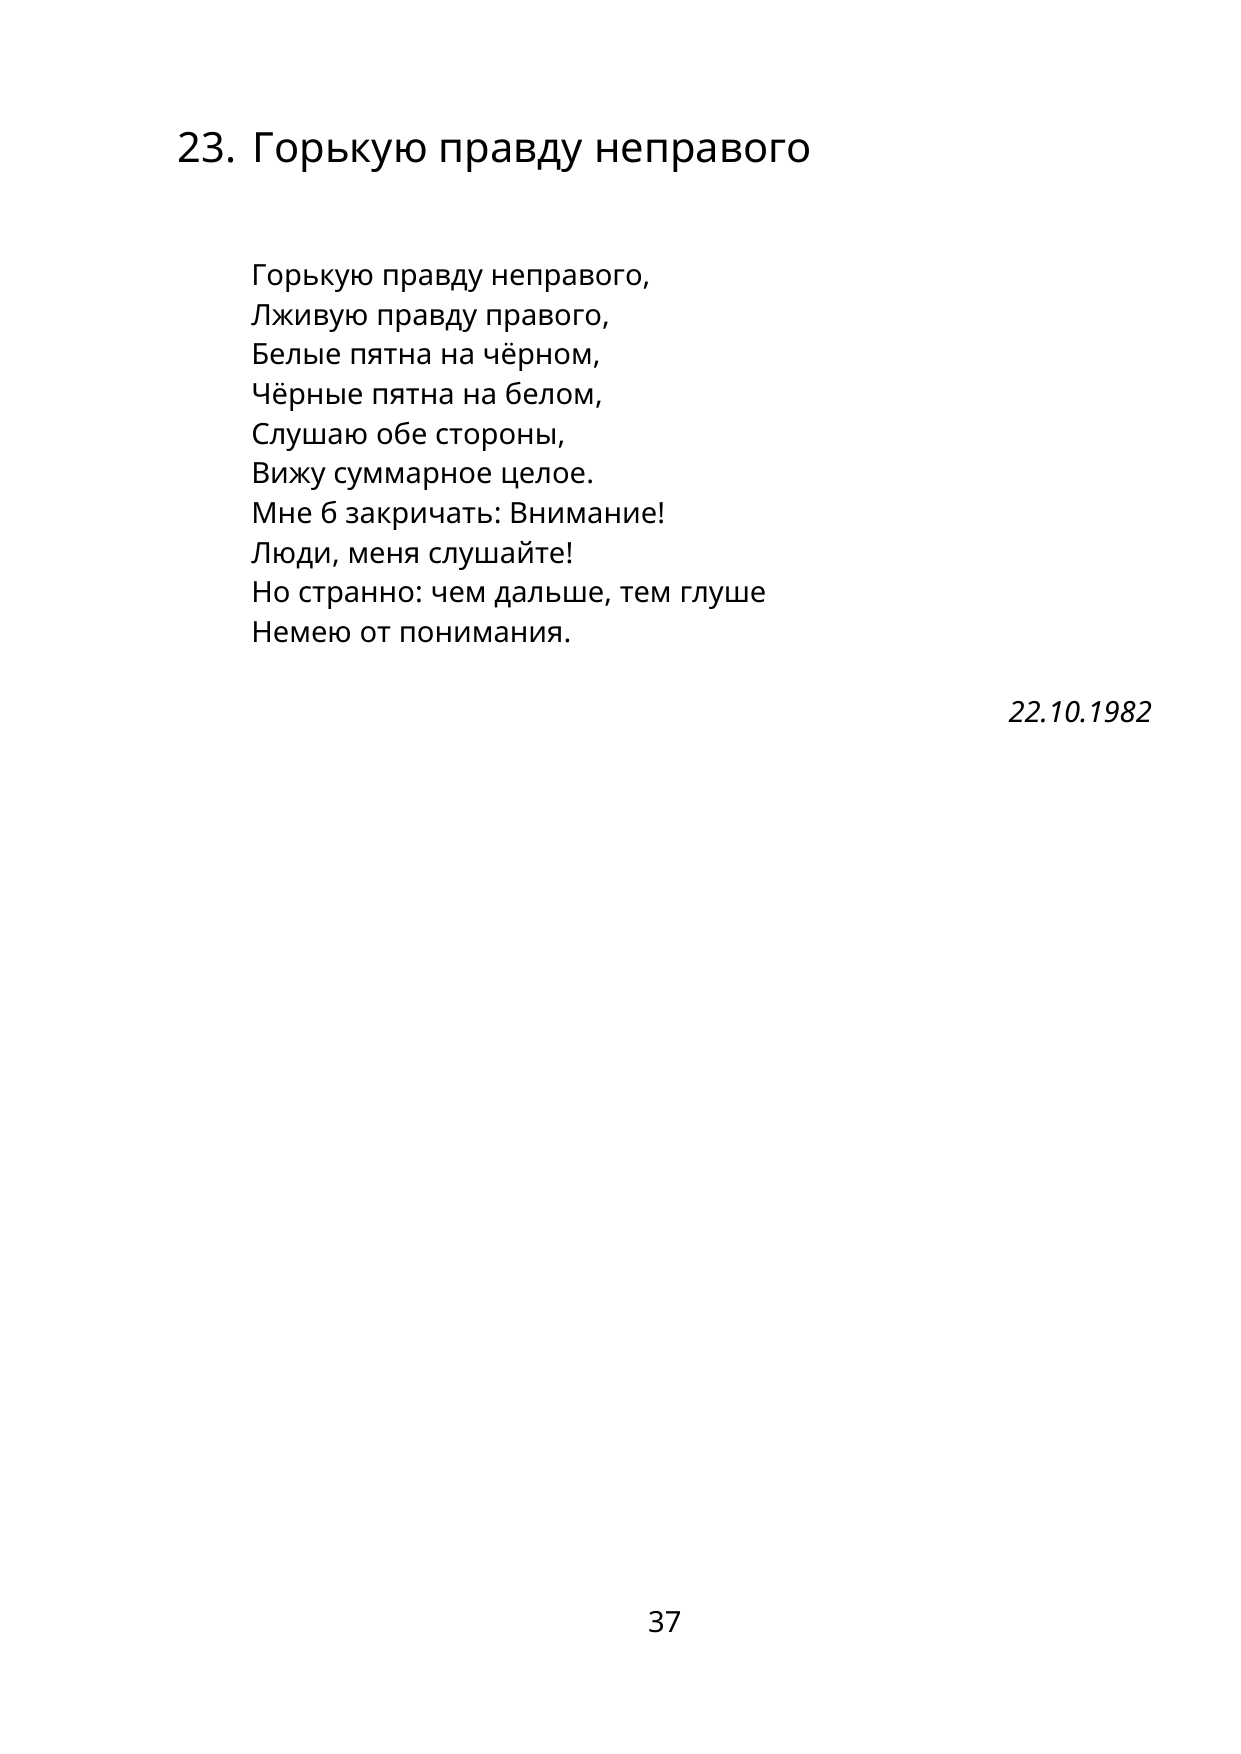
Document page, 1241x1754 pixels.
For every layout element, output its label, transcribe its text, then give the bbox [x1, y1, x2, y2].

text Но странно: чем дальше, тем глуше [177, 572, 1152, 611]
text Белые пятна на чёрном, [177, 334, 1152, 373]
text Люди, меня слушайте! [177, 532, 1152, 572]
text Лживую правду правого, [177, 294, 1152, 334]
text 22.10.1982 [177, 691, 1152, 731]
text Чёрные пятна на белом, [177, 373, 1152, 413]
list Горькую правду неправого [177, 118, 1152, 175]
text Горькую правду неправого, [177, 254, 1152, 294]
text Мне б закричать: Внимание! [177, 492, 1152, 532]
text Немею от понимания. [177, 611, 1152, 651]
text Вижу суммарное целое. [177, 453, 1152, 492]
text Слушаю обе стороны, [177, 413, 1152, 453]
